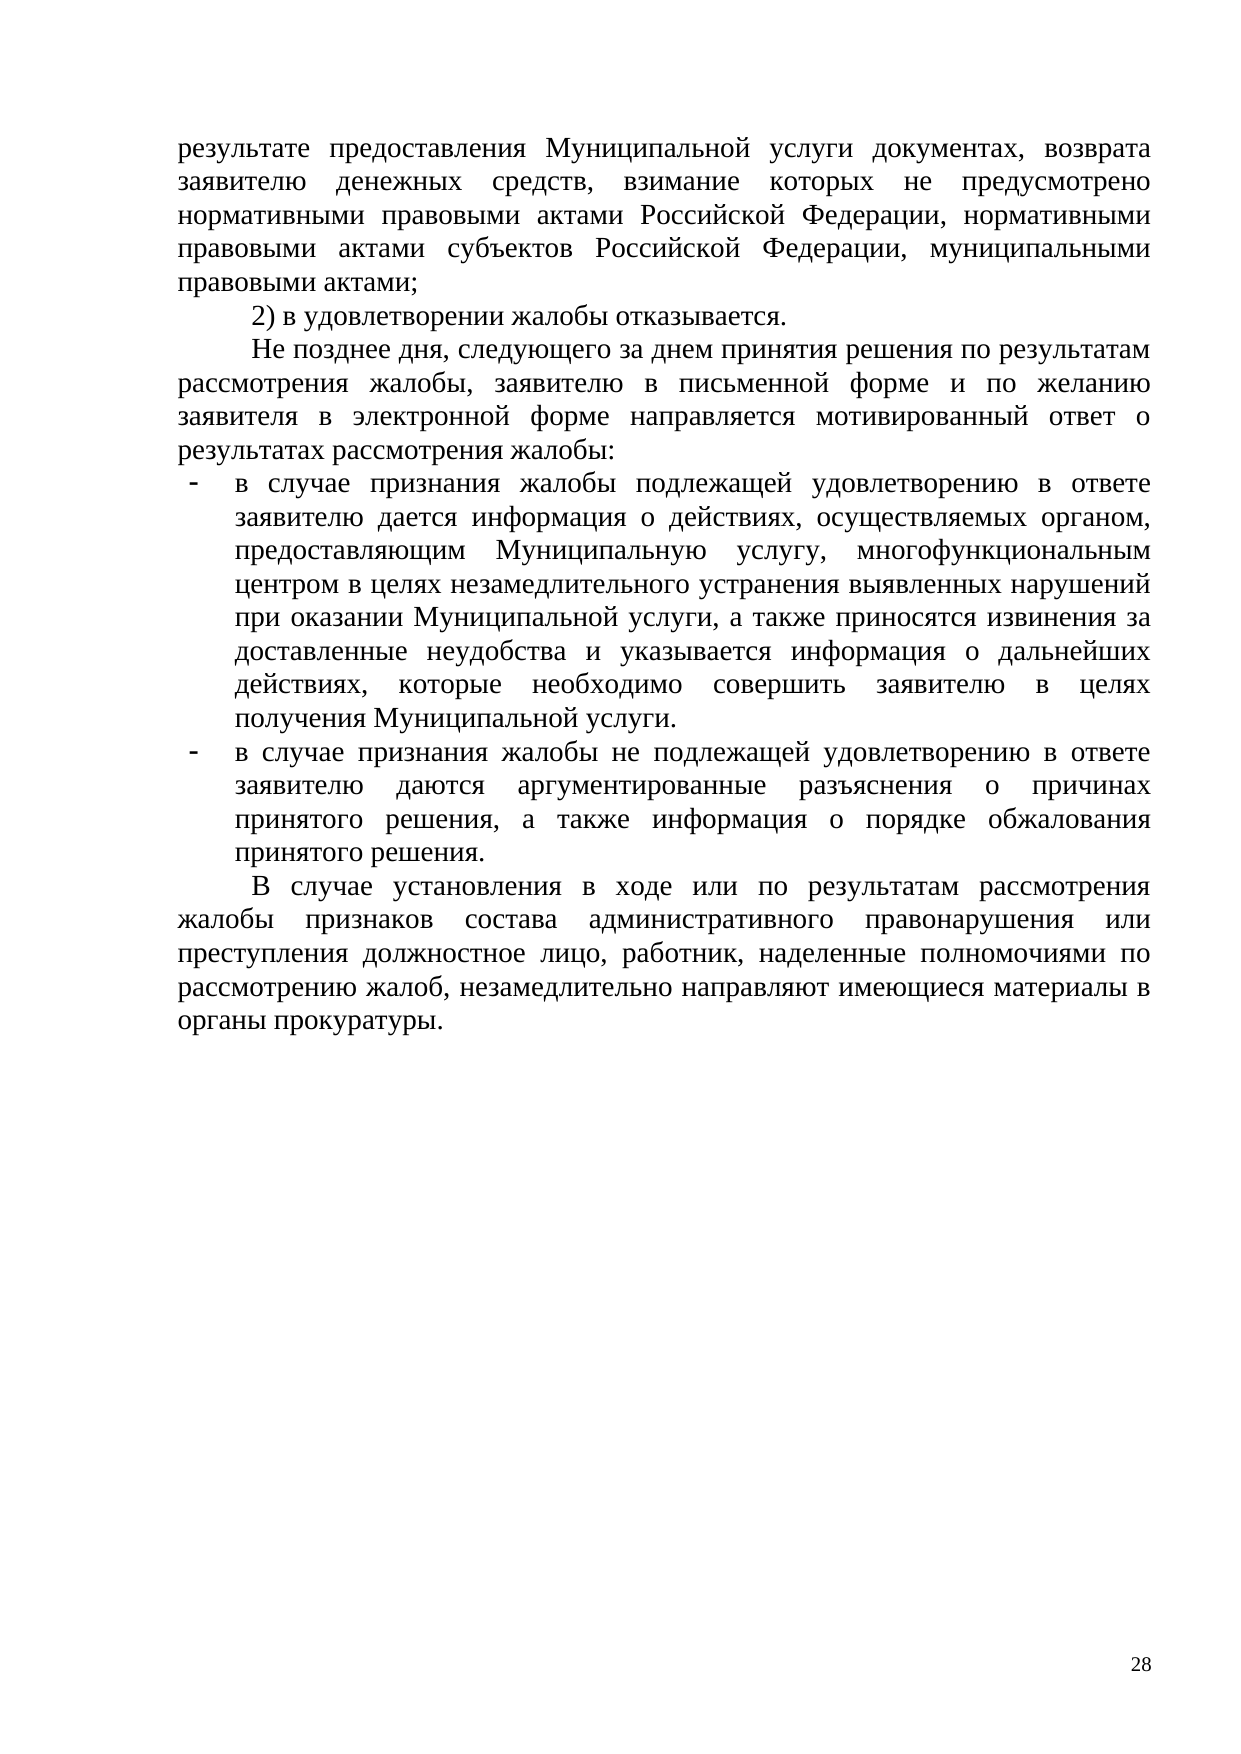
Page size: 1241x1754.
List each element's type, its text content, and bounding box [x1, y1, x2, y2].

text В случае установления в ходе или по результатам рассмотрения жалобы признаков состава административного правонарушения или преступления должностное лицо, работник, наделенные полномочиями по рассмотрению жалоб, незамедлительно направляют имеющиеся материалы в органы прокуратуры. [177, 868, 1152, 1036]
text Не позднее дня, следующего за днем принятия решения по результатам рассмотрения жалобы, заявителю в письменной форме и по желанию заявителя в электронной форме направляется мотивированный ответ о результатах рассмотрения жалобы: [177, 331, 1152, 465]
text 2) в удовлетворении жалобы отказывается. [177, 298, 1152, 331]
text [177, 130, 1152, 298]
list в случае признания жалобы не подлежащей удовлетворению в ответе заявителю даются аргументированные разъяснения о причинах принятого решения, а также информация о порядке обжалования принятого решения. [189, 734, 1152, 868]
list в случае признания жалобы подлежащей удовлетворению в ответе заявителю дается информация о действиях, осуществляемых органом, предоставляющим Муниципальную услугу, многофункциональным центром в целях незамедлительного устранения выявленных нарушений при оказании Муниципальной услуги, а также приносятся извинения за доставленные неудобства и указывается информация о дальнейших действиях, которые необходимо совершить заявителю в целях получения Муниципальной услуги. [189, 465, 1152, 734]
